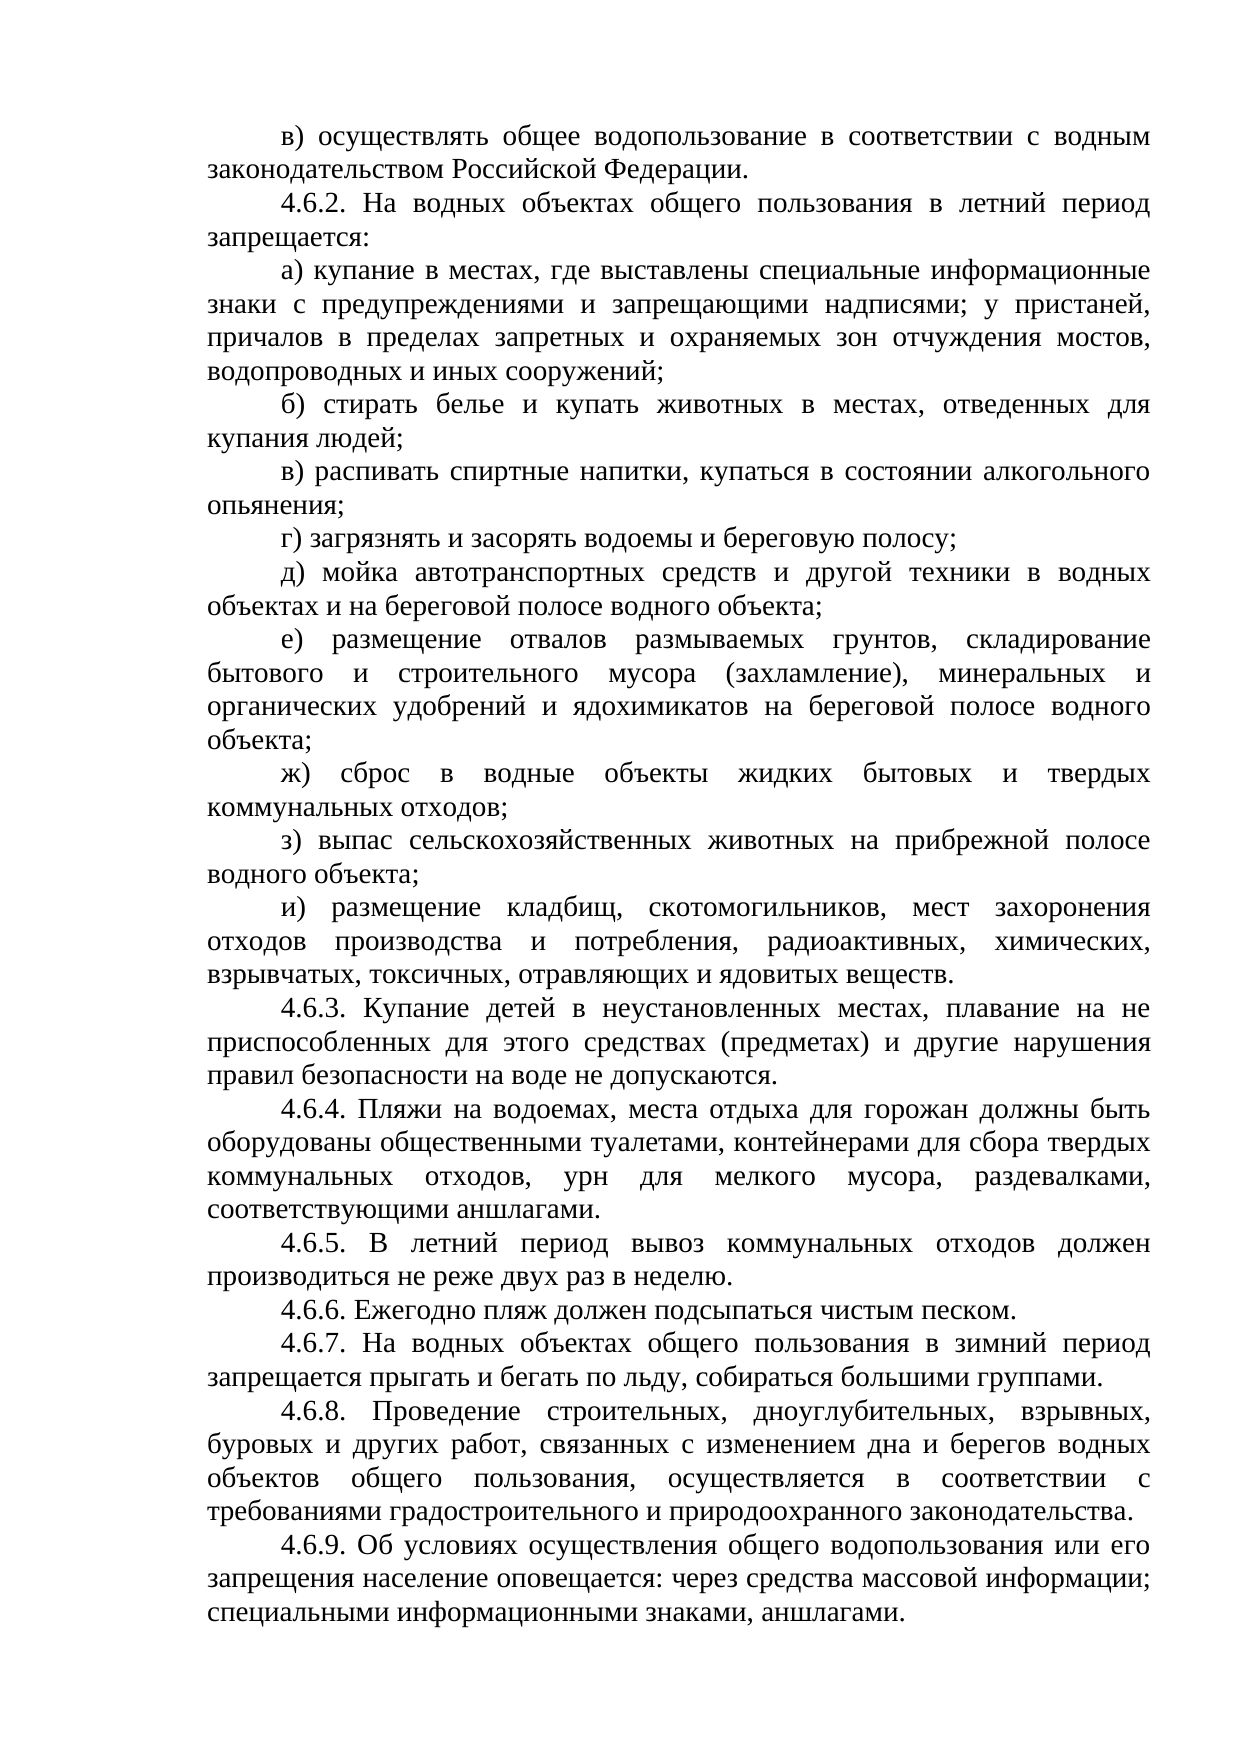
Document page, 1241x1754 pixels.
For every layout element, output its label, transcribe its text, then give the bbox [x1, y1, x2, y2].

text д) мойка автотранспортных средств и другой техники в водных объектах и на береговой полосе водного объекта; [207, 554, 1152, 621]
text б) стирать белье и купать животных в местах, отведенных для купания людей; [207, 386, 1152, 453]
text е) размещение отвалов размываемых грунтов, складирование бытового и строительного мусора (захламление), минеральных и органических удобрений и ядохимикатов на береговой полосе водного объекта; [207, 621, 1152, 755]
text ж) сброс в водные объекты жидких бытовых и твердых коммунальных отходов; [207, 755, 1152, 822]
text 4.6.5. В летний период вывоз коммунальных отходов должен производиться не реже двух раз в неделю. [207, 1225, 1152, 1292]
text а) купание в местах, где выставлены специальные информационные знаки с предупреждениями и запрещающими надписями; у пристаней, причалов в пределах запретных и охраняемых зон отчуждения мостов, водопроводных и иных сооружений; [207, 252, 1152, 386]
text 4.6.3. Купание детей в неустановленных местах, плавание на не приспособленных для этого средствах (предметах) и другие нарушения правил безопасности на воде не допускаются. [207, 990, 1152, 1091]
text 4.6.6. Ежегодно пляж должен подсыпаться чистым песком. [207, 1292, 1152, 1326]
text 4.6.8. Проведение строительных, дноуглубительных, взрывных, буровых и других работ, связанных с изменением дна и берегов водных объектов общего пользования, осуществляется в соответствии с требованиями градостроительного и природоохранного законодательства. [207, 1393, 1152, 1527]
text 4.6.7. На водных объектах общего пользования в зимний период запрещается прыгать и бегать по льду, собираться большими группами. [207, 1326, 1152, 1393]
text 4.6.4. Пляжи на водоемах, места отдыха для горожан должны быть оборудованы общественными туалетами, контейнерами для сбора твердых коммунальных отходов, урн для мелкого мусора, раздевалками, соответствующими аншлагами. [207, 1091, 1152, 1225]
text в) распивать спиртные напитки, купаться в состоянии алкогольного опьянения; [207, 453, 1152, 521]
text 4.6.9. Об условиях осуществления общего водопользования или его запрещения население оповещается: через средства массовой информации; специальными информационными знаками, аншлагами. [207, 1527, 1152, 1627]
text г) загрязнять и засорять водоемы и береговую полосу; [207, 521, 1152, 554]
text 4.6.2. На водных объектах общего пользования в летний период запрещается: [207, 185, 1152, 252]
text з) выпас сельскохозяйственных животных на прибрежной полосе водного объекта; [207, 822, 1152, 889]
text и) размещение кладбищ, скотомогильников, мест захоронения отходов производства и потребления, радиоактивных, химических, взрывчатых, токсичных, отравляющих и ядовитых веществ. [207, 889, 1152, 990]
text в) осуществлять общее водопользование в соответствии с водным законодательством Российской Федерации. [207, 118, 1152, 185]
